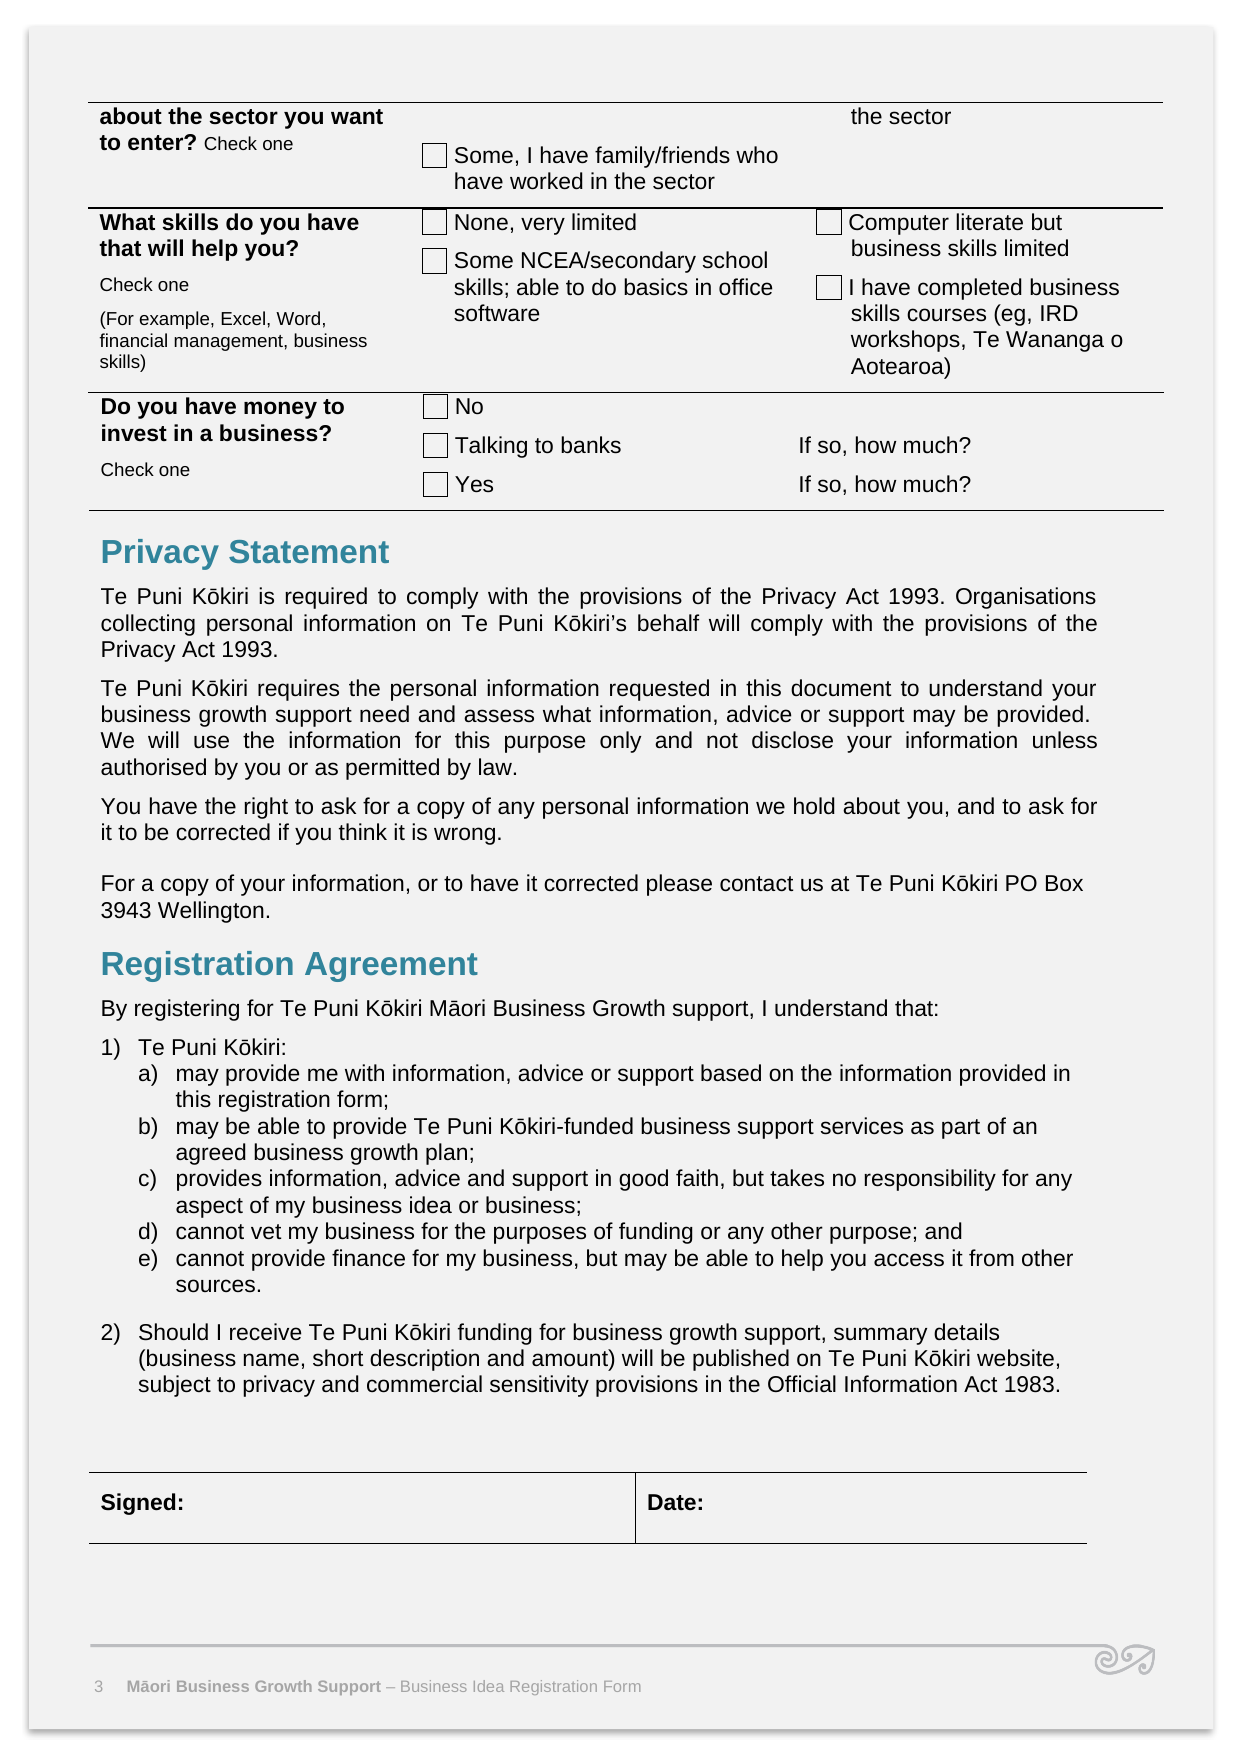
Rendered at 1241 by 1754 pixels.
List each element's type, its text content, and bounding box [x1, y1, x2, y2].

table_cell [88, 103, 409, 207]
text Te Puni Kōkiri is required to comply with the provisions of the Privacy Act 1993. Organisations collecting personal information on Te Puni Kōkiri’s behalf will comply with the provisions of the Privacy Act 1993. [100, 583, 1098, 662]
list may provide me with information, advice or support based on the information provided in this registration form; [138, 1060, 1098, 1113]
list cannot provide finance for my business, but may be able to help you access it from other sources. [138, 1244, 1098, 1297]
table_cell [409, 103, 808, 207]
list cannot vet my business for the purposes of funding or any other purpose; and [138, 1218, 1098, 1244]
text Te Puni Kōkiri requires the personal information requested in this document to understand your business growth support need and assess what information, advice or support may be provided. We will use the information for this purpose only and not disclose your information unless authorised by you or as permitted by law. [100, 675, 1098, 780]
text For a copy of your information, or to have it corrected please contact us at Te Puni Kōkiri PO Box 3943 Wellington. [100, 870, 1098, 923]
list may be able to provide Te Puni Kōkiri-funded business support services as part of an agreed business growth plan; [138, 1113, 1098, 1165]
table_cell What skills do you have that will help you? Check one (For example, Excel, Word, financial management, business skills) [88, 209, 409, 392]
subtitle Privacy Statement [100, 532, 1098, 571]
table_cell No Talking to banks Yes [411, 393, 787, 510]
table_header Date: [636, 1473, 1087, 1543]
table_cell If so, how much? If so, how much? [787, 393, 1163, 510]
table_cell Computer literate but business skills limited I have completed business skills courses (eg, IRD workshops, Te Wananga o Aotearoa) [808, 209, 1162, 392]
text By registering for Te Puni Kōkiri Māori Business Growth support, I understand that: [100, 995, 1098, 1021]
text You have the right to ask for a copy of any personal information we hold about you, and to ask for it to be corrected if you think it is wrong. [100, 793, 1098, 845]
table_header Signed: [89, 1473, 635, 1543]
list Should I receive Te Puni Kōkiri funding for business growth support, summary details (business name, short description and amount) will be published on Te Puni Kōkiri website, subject to privacy and commercial sensitivity provisions in the Official Information Act 1983. [100, 1319, 1098, 1398]
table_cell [808, 103, 1162, 207]
table_cell None, very limited Some NCEA/secondary school skills; able to do basics in office software [409, 209, 808, 392]
list Te Puni Kōkiri: [100, 1034, 1098, 1060]
list provides information, advice and support in good faith, but takes no responsibility for any aspect of my business idea or business; [138, 1165, 1098, 1218]
picture [90, 1644, 1155, 1675]
subtitle Registration Agreement [100, 944, 1098, 982]
table_cell Do you have money to invest in a business? Check one [89, 393, 411, 510]
